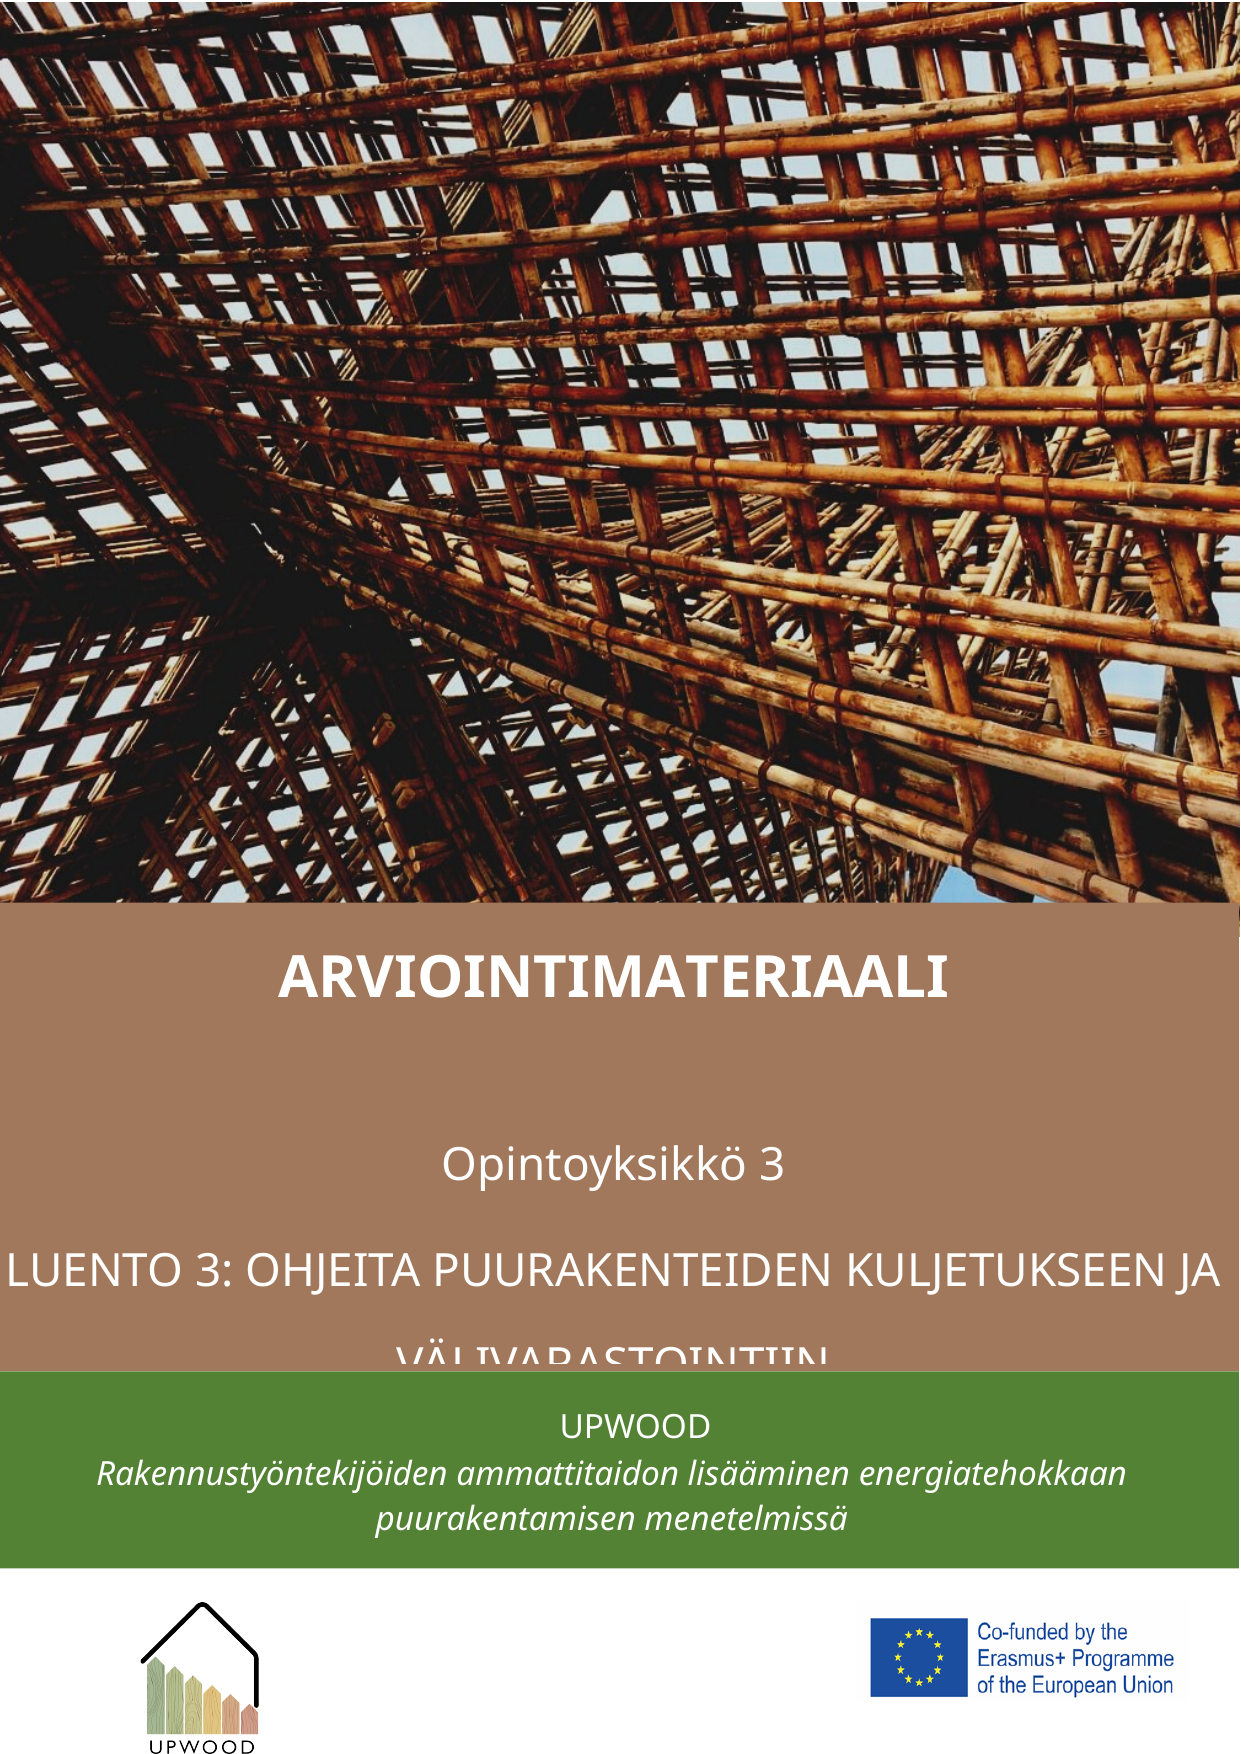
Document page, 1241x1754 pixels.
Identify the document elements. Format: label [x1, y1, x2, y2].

picture [0, 2, 1240, 937]
picture [140, 1602, 259, 1754]
picture [854, 1601, 1188, 1702]
